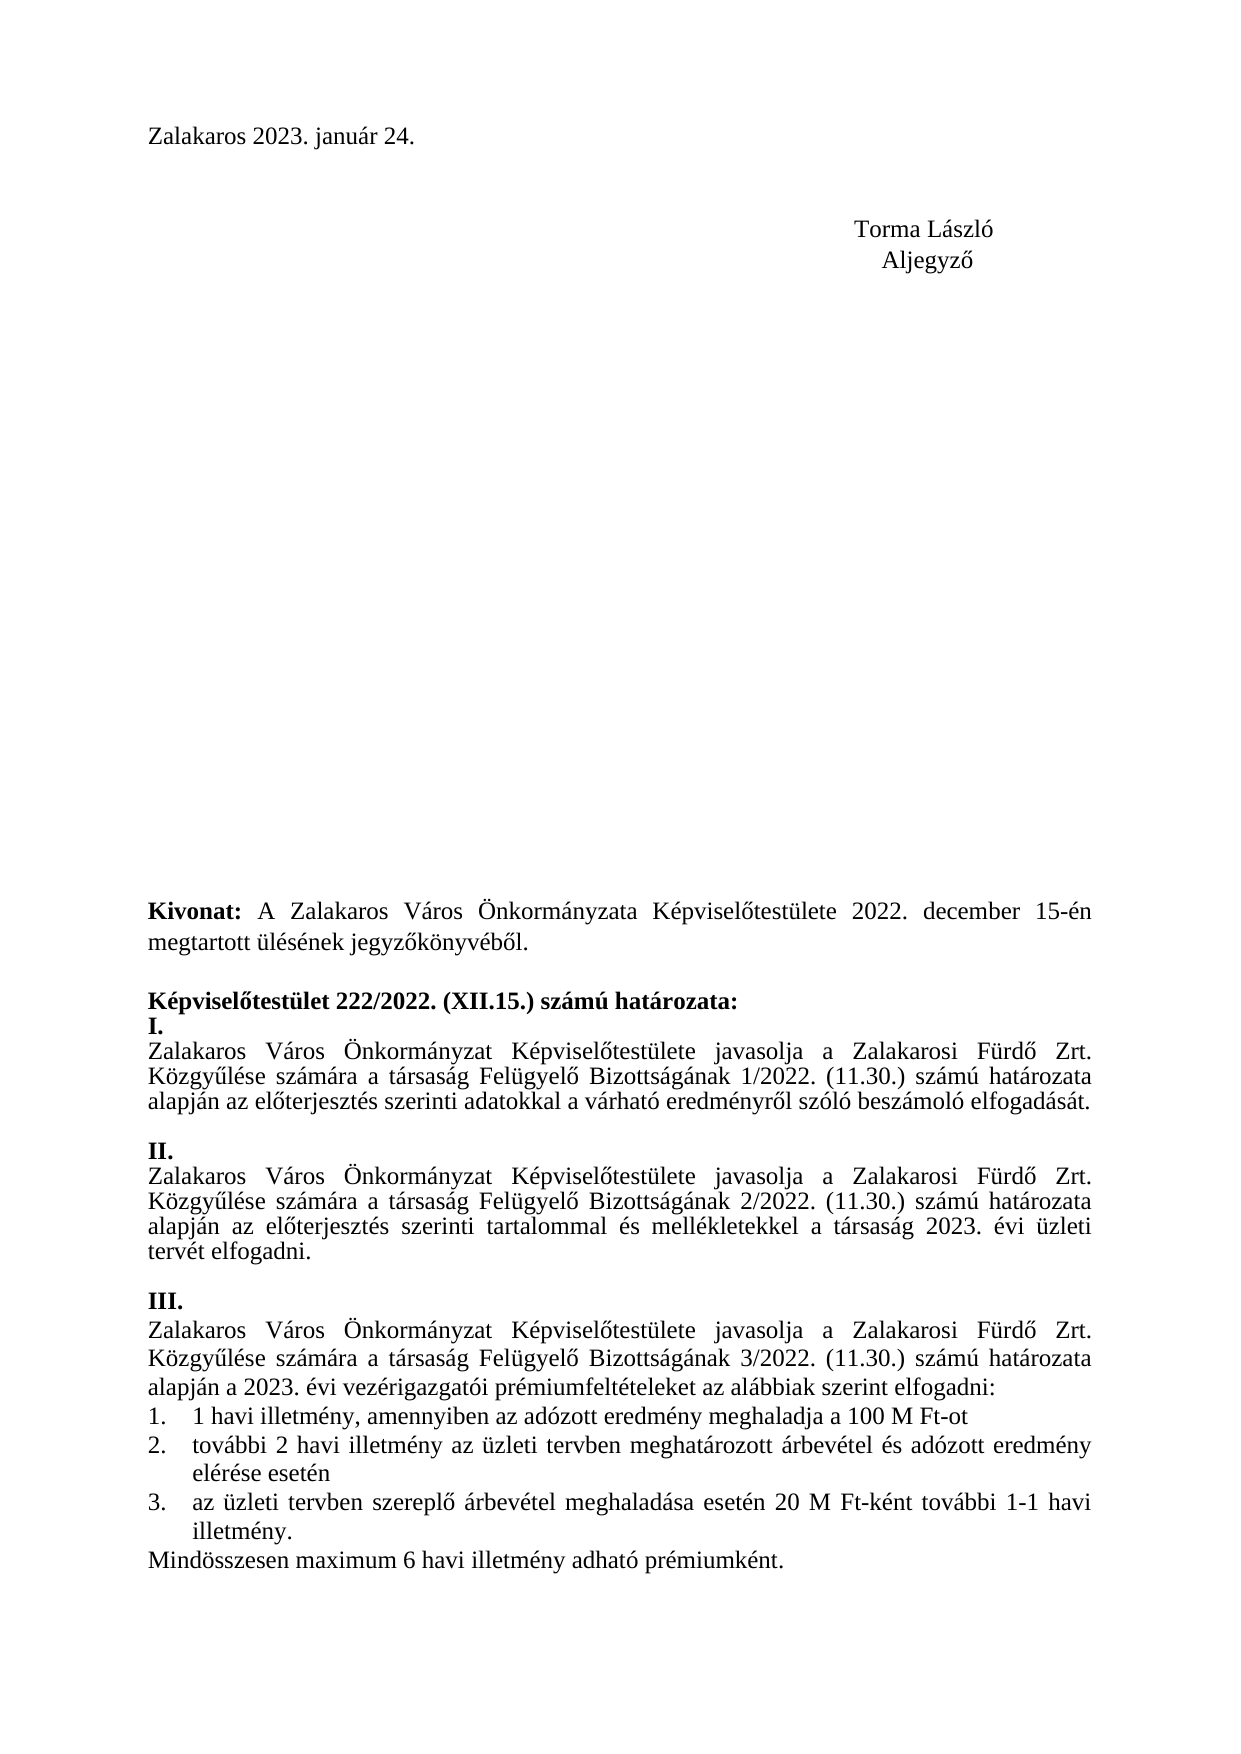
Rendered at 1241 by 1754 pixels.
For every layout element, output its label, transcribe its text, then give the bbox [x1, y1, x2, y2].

text Mindösszesen maximum 6 havi illetmény adható prémiumként. [148, 1545, 1093, 1573]
text I. [148, 1015, 1093, 1040]
text Zalakaros 2023. január 24. [148, 121, 1093, 150]
text Zalakaros Város Önkormányzat Képviselőtestülete javasolja a Zalakarosi Fürdő Zrt. Közgyűlése számára a társaság Felügyelő Bizottságának 3/2022. (11.30.) számú határozata alapján a 2023. évi vezérigazgatói prémiumfeltételeket az alábbiak szerint elfogadni: [148, 1315, 1093, 1401]
text Kivonat: A Zalakaros Város Önkormányzata Képviselőtestülete 2022. december 15-én megtartott ülésének jegyzőkönyvéből. [148, 896, 1093, 956]
text II. [148, 1140, 1093, 1165]
list 1 havi illetmény, amennyiben az adózott eredmény meghaladja a 100 M Ft-ot [148, 1401, 1093, 1430]
text III. [148, 1290, 1093, 1315]
text Torma László [148, 152, 1093, 242]
text Aljegyző [148, 245, 1093, 273]
text Zalakaros Város Önkormányzat Képviselőtestülete javasolja a Zalakarosi Fürdő Zrt. Közgyűlése számára a társaság Felügyelő Bizottságának 2/2022. (11.30.) számú határozata alapján az előterjesztés szerinti tartalommal és mellékletekkel a társaság 2023. évi üzleti tervét elfogadni. [148, 1165, 1093, 1265]
list Képviselőtestület 222/2022. (XII.15.) számú határozata: [148, 986, 1093, 1015]
list az üzleti tervben szereplő árbevétel meghaladása esetén 20 M Ft-ként további 1-1 havi illetmény. [148, 1487, 1093, 1545]
list további 2 havi illetmény az üzleti tervben meghatározott árbevétel és adózott eredmény elérése esetén [148, 1430, 1093, 1487]
text Zalakaros Város Önkormányzat Képviselőtestülete javasolja a Zalakarosi Fürdő Zrt. Közgyűlése számára a társaság Felügyelő Bizottságának 1/2022. (11.30.) számú határozata alapján az előterjesztés szerinti adatokkal a várható eredményről szóló beszámoló elfogadását. [148, 1040, 1093, 1115]
